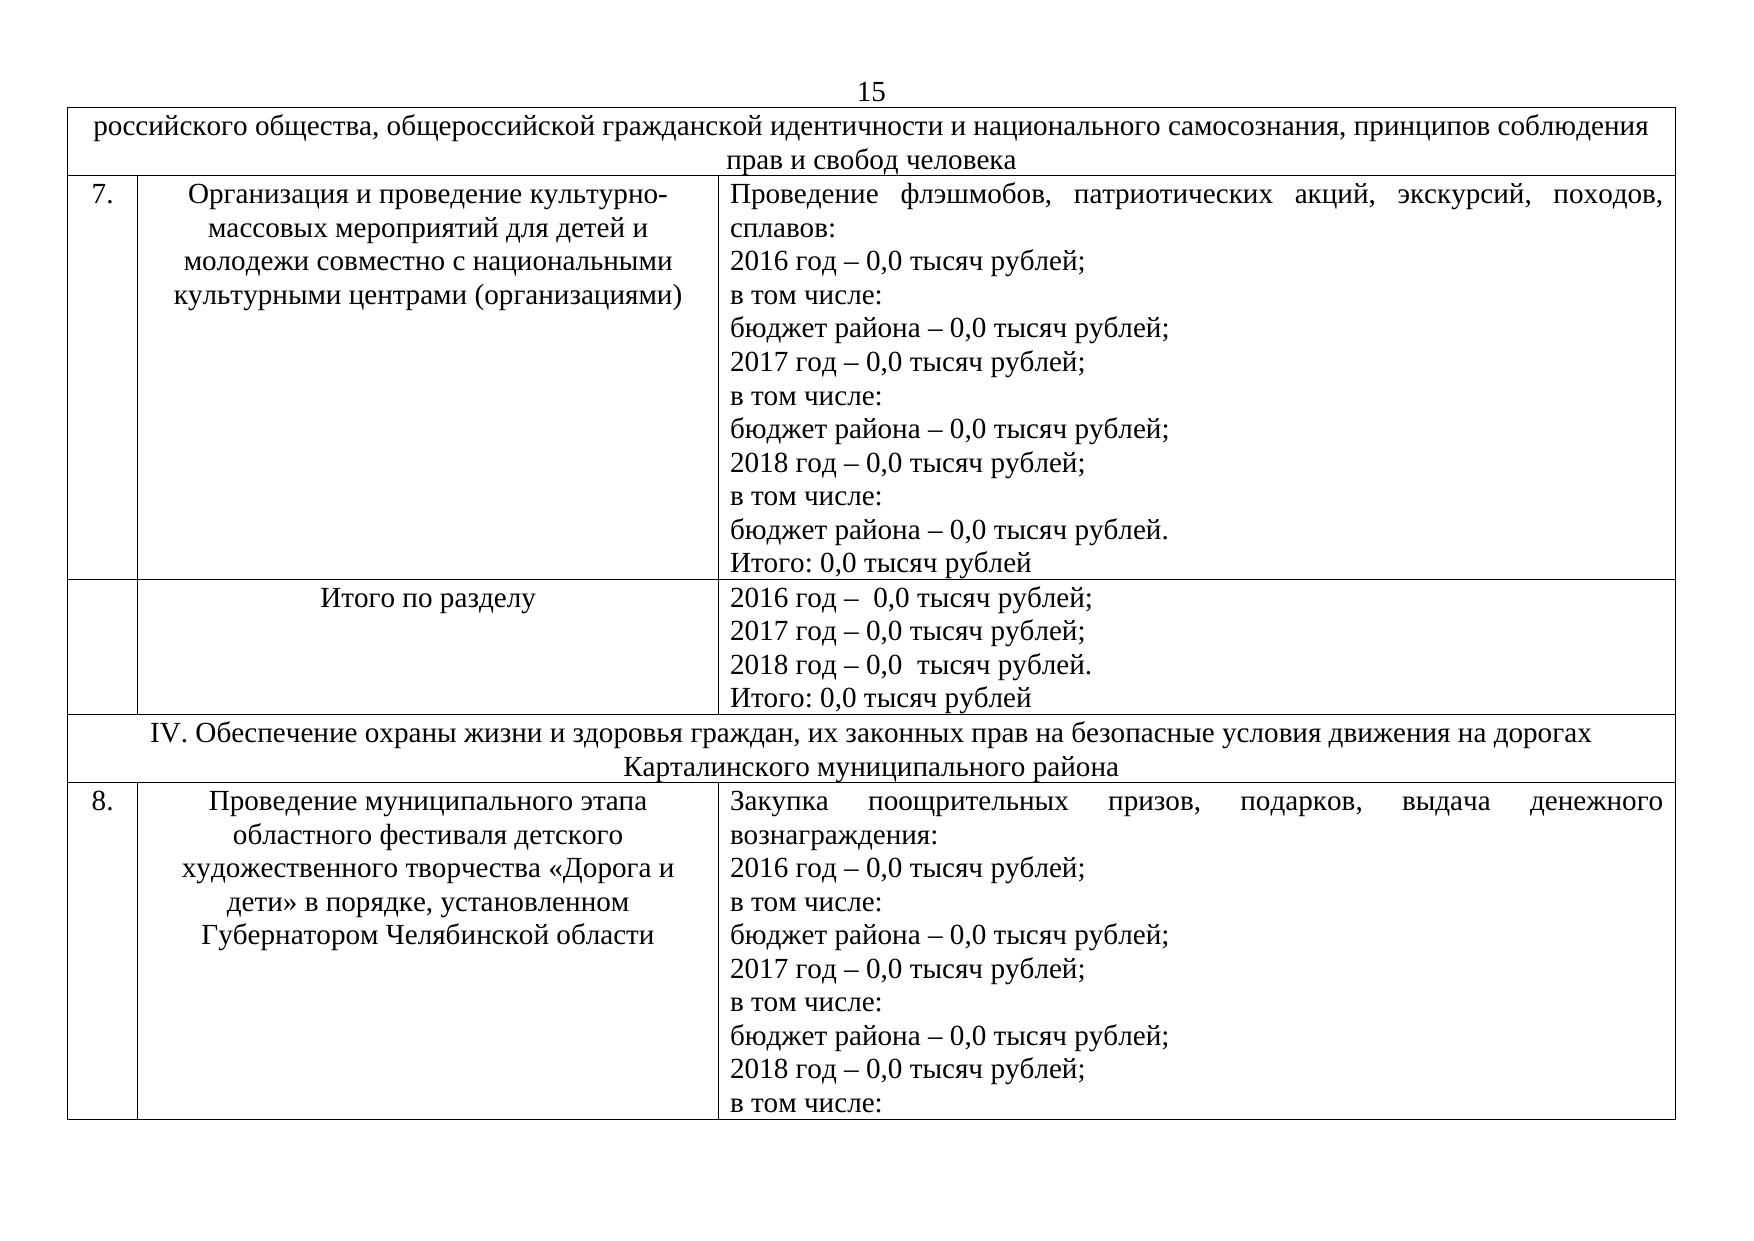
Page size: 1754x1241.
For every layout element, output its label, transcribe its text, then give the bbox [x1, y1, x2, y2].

table_cell 2016 год – 0,0 тысяч рублей; 2017 год – 0,0 тысяч рублей; 2018 год – 0,0 тысяч рублей. Итого: 0,0 тысяч рублей [719, 580, 1675, 714]
table_cell 8. [68, 783, 137, 1119]
table_cell Итого по разделу [138, 580, 718, 714]
table_cell [68, 580, 137, 714]
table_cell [68, 108, 1675, 175]
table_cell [138, 783, 718, 1119]
table_cell Организация и проведение культурно-массовых мероприятий для детей и молодежи совместно с национальными культурными центрами (организациями) [138, 176, 718, 579]
table_cell 7. [68, 176, 137, 579]
table_cell Проведение флэшмобов, патриотических акций, экскурсий, походов, сплавов: 2016 год – 0,0 тысяч рублей; в том числе: бюджет района – 0,0 тысяч рублей; 2017 год – 0,0 тысяч рублей; в том числе: бюджет района – 0,0 тысяч рублей; 2018 год – 0,0 тысяч рублей; в том числе: бюджет района – 0,0 тысяч рублей. Итого: 0,0 тысяч рублей [719, 176, 1675, 579]
table_cell ΙV. Обеспечение охраны жизни и здоровья граждан, их законных прав на безопасные условия движения на дорогах Карталинского муниципального района [68, 715, 1675, 782]
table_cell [719, 783, 1675, 1119]
